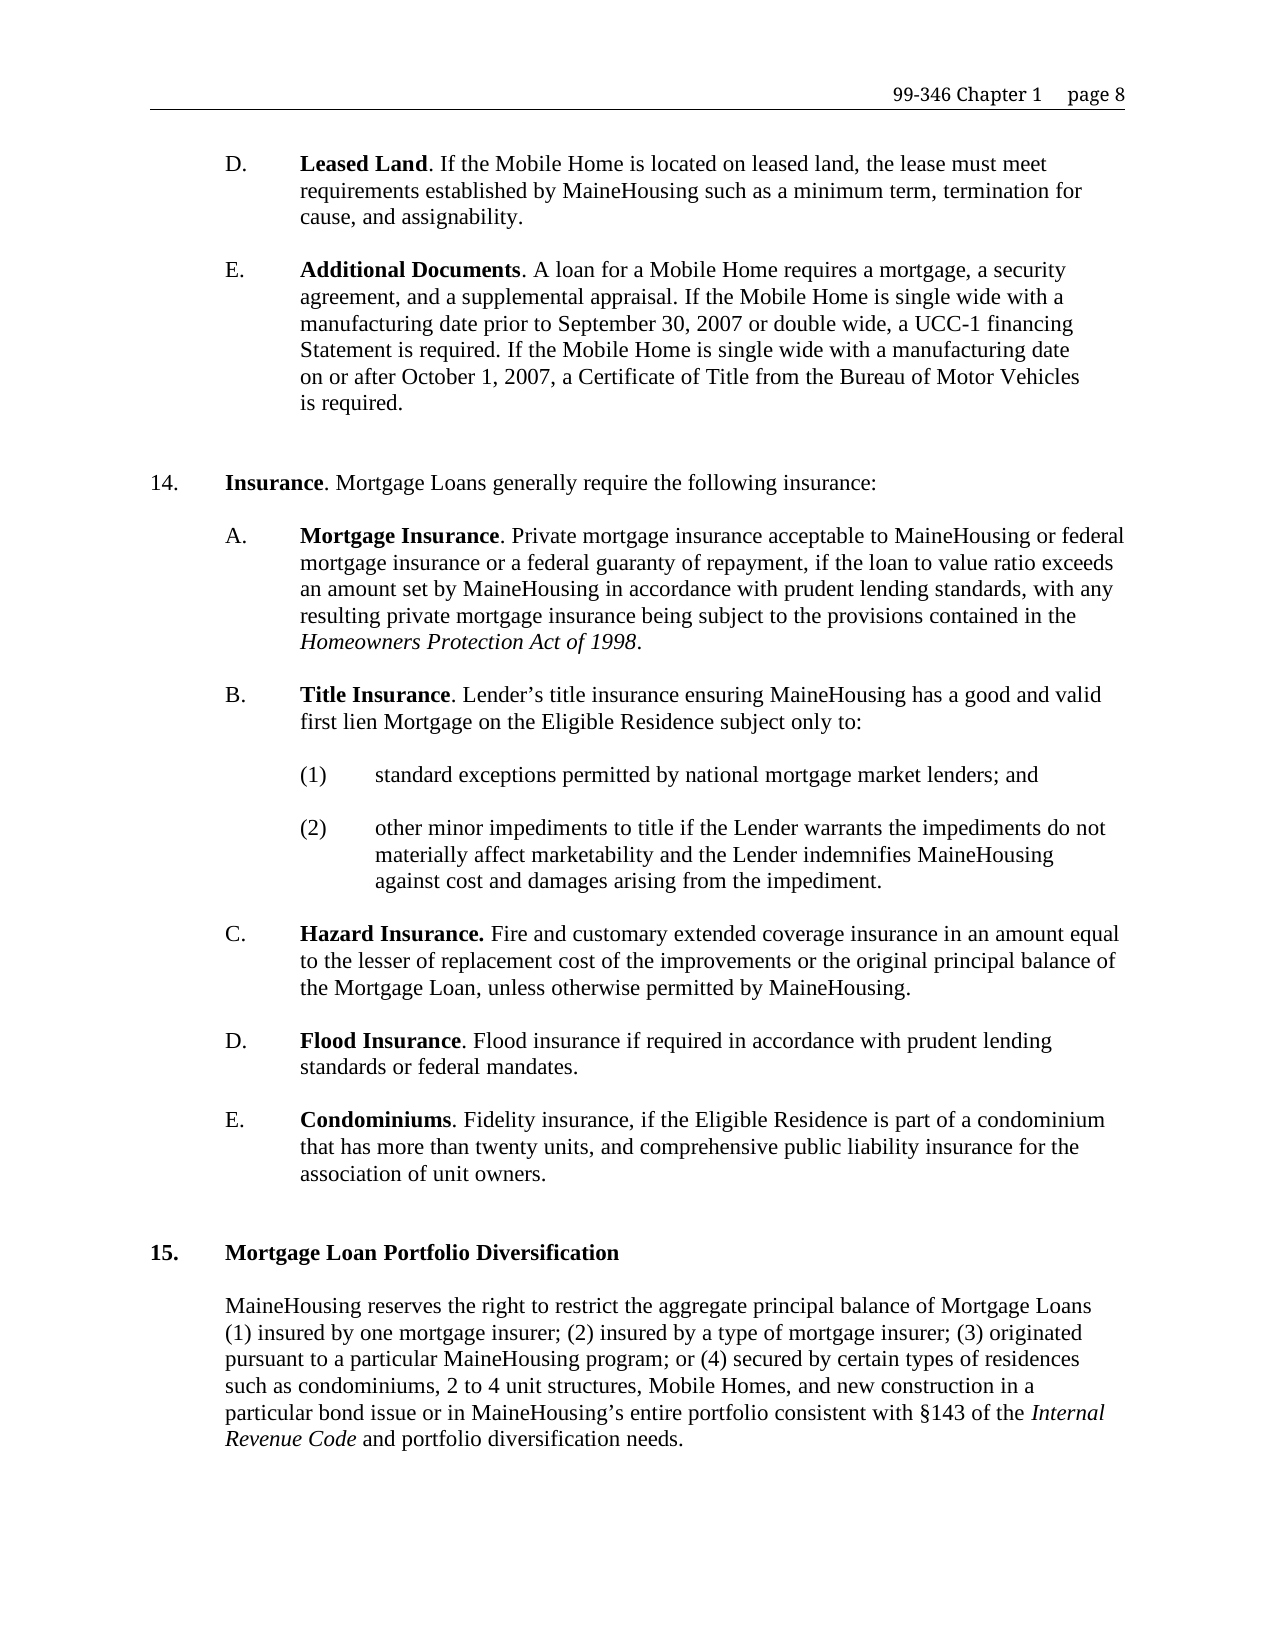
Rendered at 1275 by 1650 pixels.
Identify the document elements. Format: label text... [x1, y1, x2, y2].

list Additional Documents. A loan for a Mobile Home requires a mortgage, a security agreement, and a supplemental appraisal. If the Mobile Home is single wide with a manufacturing date prior to September 30, 2007 or double wide, a UCC-1 financing Statement is required. If the Mobile Home is single wide with a manufacturing date on or after October 1, 2007, a Certificate of Title from the Bureau of Motor Vehicles is required. [225, 256, 1087, 416]
list Mortgage Insurance. Private mortgage insurance acceptable to MaineHousing or federal mortgage insurance or a federal guaranty of repayment, if the loan to value ratio exceeds an amount set by MaineHousing in accordance with prudent lending standards, with any resulting private mortgage insurance being subject to the provisions contained in the Homeowners Protection Act of 1998. [225, 522, 1125, 655]
list Insurance. Mortgage Loans generally require the following insurance: [150, 469, 1125, 495]
list Hazard Insurance. Fire and customary extended coverage insurance in an amount equal to the lesser of replacement cost of the improvements or the original principal balance of the Mortgage Loan, unless otherwise permitted by MaineHousing. [225, 920, 1125, 1000]
list Flood Insurance. Flood insurance if required in accordance with prudent lending standards or federal mandates. [225, 1027, 1125, 1080]
list Leased Land. If the Mobile Home is located on leased land, the lease must meet requirements established by MaineHousing such as a minimum term, termination for cause, and assignability. [225, 150, 1125, 230]
text MaineHousing reserves the right to restrict the aggregate principal balance of Mortgage Loans (1) insured by one mortgage insurer; (2) insured by a type of mortgage insurer; (3) originated pursuant to a particular MaineHousing program; or (4) secured by certain types of residences such as condominiums, 2 to 4 unit structures, Mobile Homes, and new construction in a particular bond issue or in MaineHousing’s entire portfolio consistent with §143 of the Internal Revenue Code and portfolio diversification needs. [225, 1292, 1106, 1452]
list Mortgage Loan Portfolio Diversification [150, 1239, 1125, 1266]
list standard exceptions permitted by national mortgage market lenders; and [300, 761, 1125, 787]
list Title Insurance. Lender’s title insurance ensuring MaineHousing has a good and valid first lien Mortgage on the Eligible Residence subject only to: [225, 681, 1125, 734]
list Condominiums. Fidelity insurance, if the Eligible Residence is part of a condominium that has more than twenty units, and comprehensive public liability insurance for the association of unit owners. [225, 1106, 1125, 1186]
list other minor impediments to title if the Lender warrants the impediments do not materially affect marketability and the Lender indemnifies MaineHousing against cost and damages arising from the impediment. [300, 814, 1125, 894]
